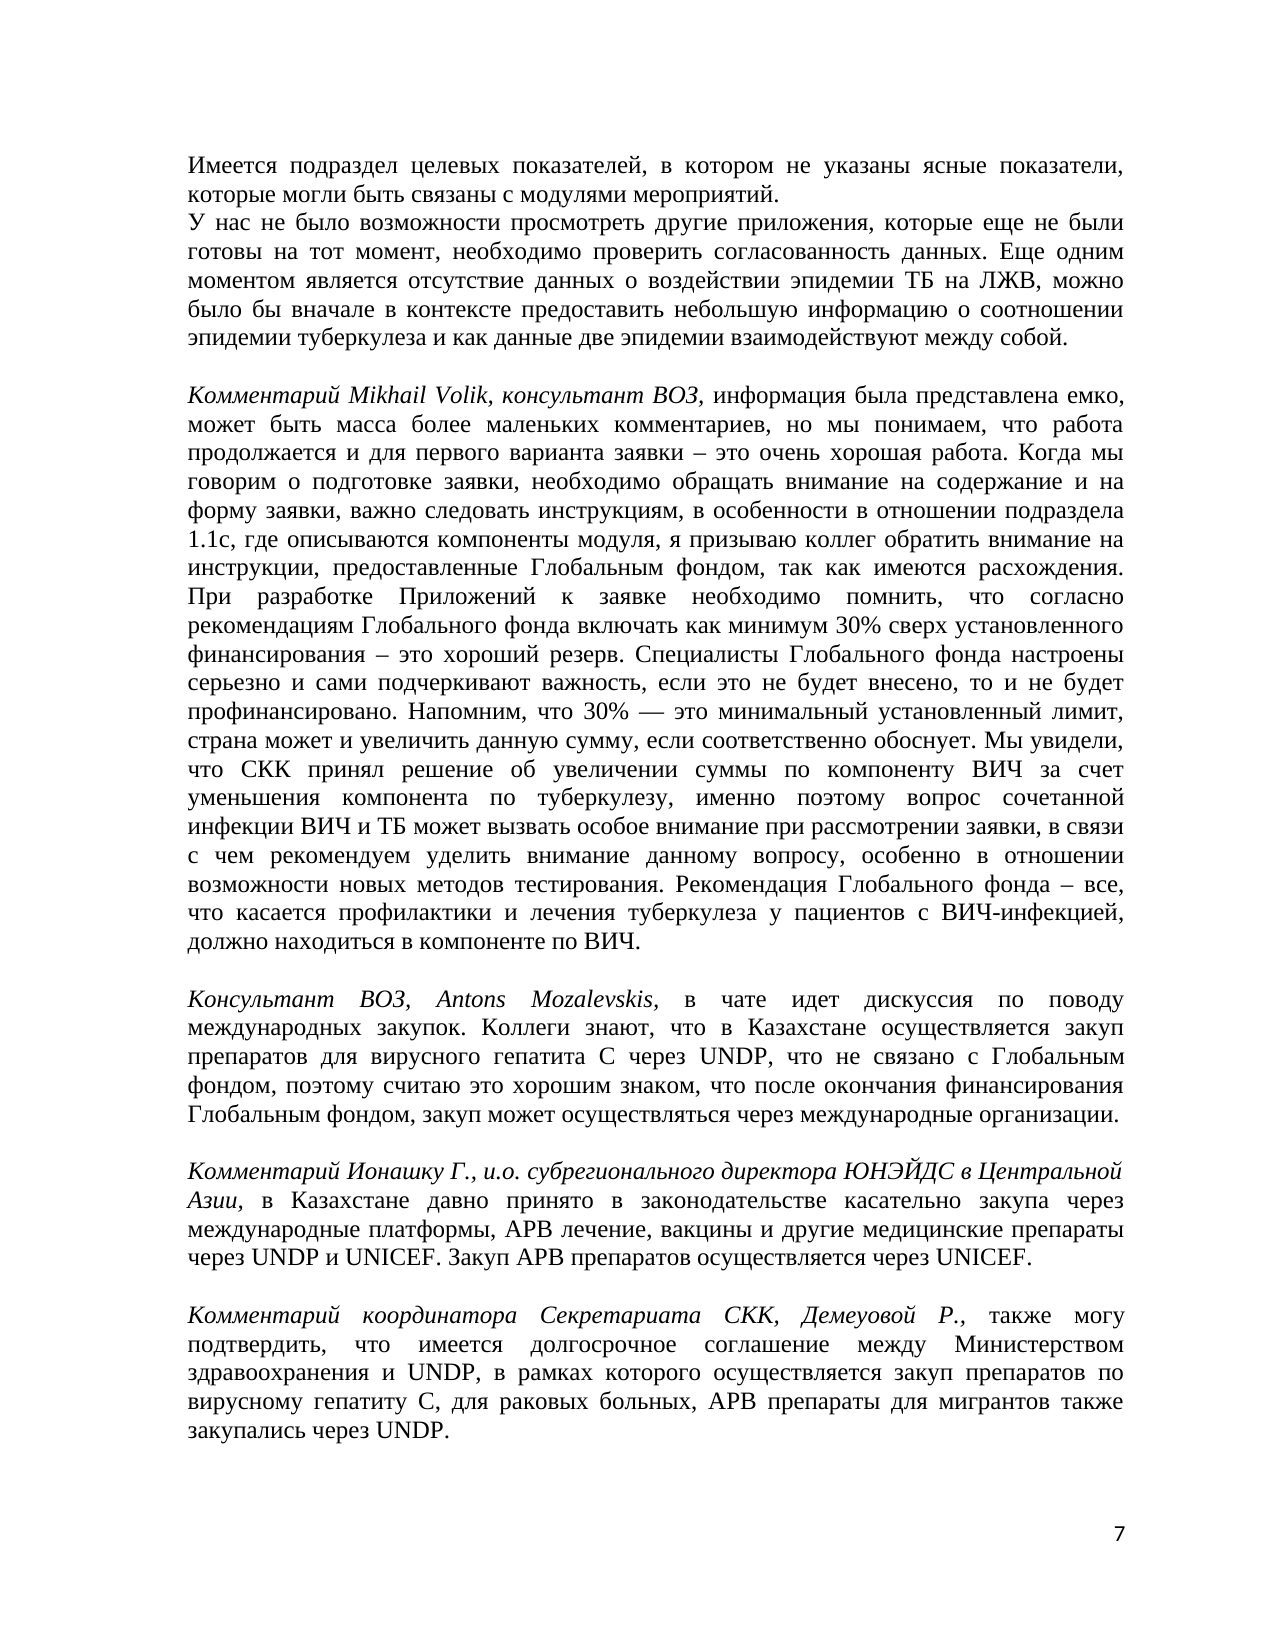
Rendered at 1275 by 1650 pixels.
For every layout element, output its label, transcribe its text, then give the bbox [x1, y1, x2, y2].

text Комментарий координатора Секретариата СКК, Демеуовой Р., также могу подтвердить, что имеется долгосрочное соглашение между Министерством здравоохранения и UNDP, в рамках которого осуществляется закуп препаратов по вирусному гепатиту С, для раковых больных, АРВ препараты для мигрантов также закупались через UNDP. [187, 1300, 1125, 1444]
text У нас не было возможности просмотреть другие приложения, которые еще не были готовы на тот момент, необходимо проверить согласованность данных. Еще одним моментом является отсутствие данных о воздействии эпидемии ТБ на ЛЖВ, можно было бы вначале в контексте предоставить небольшую информацию о соотношении эпидемии туберкулеза и как данные две эпидемии взаимодействуют между собой. [187, 207, 1125, 351]
text Имеется подраздел целевых показателей, в котором не указаны ясные показатели, которые могли быть связаны с модулями мероприятий. [187, 150, 1125, 207]
text Комментарий Mikhail Volik, консультант ВОЗ, информация была представлена емко, может быть масса более маленьких комментариев, но мы понимаем, что работа продолжается и для первого варианта заявки – это очень хорошая работа. Когда мы говорим о подготовке заявки, необходимо обращать внимание на содержание и на форму заявки, важно следовать инструкциям, в особенности в отношении подраздела 1.1с, где описываются компоненты модуля, я призываю коллег обратить внимание на инструкции, предоставленные Глобальным фондом, так как имеются расхождения. При разработке Приложений к заявке необходимо помнить, что согласно рекомендациям Глобального фонда включать как минимум 30% сверх установленного финансирования – это хороший резерв. Специалисты Глобального фонда настроены серьезно и сами подчеркивают важность, если это не будет внесено, то и не будет профинансировано. Напомним, что 30% — это минимальный установленный лимит, страна может и увеличить данную сумму, если соответственно обоснует. Мы увидели, что СКК принял решение об увеличении суммы по компоненту ВИЧ за счет уменьшения компонента по туберкулезу, именно поэтому вопрос сочетанной инфекции ВИЧ и ТБ может вызвать особое внимание при рассмотрении заявки, в связи с чем рекомендуем уделить внимание данному вопросу, особенно в отношении возможности новых методов тестирования. Рекомендация Глобального фонда – все, что касается профилактики и лечения туберкулеза у пациентов с ВИЧ-инфекцией, должно находиться в компоненте по ВИЧ. [187, 380, 1125, 955]
text Комментарий Ионашку Г., и.о. субрегионального директора ЮНЭЙДС в Центральной Азии, в Казахстане давно принято в законодательстве касательно закупа через международные платформы, АРВ лечение, вакцины и другие медицинские препараты через UNDP и UNICEF. Закуп АРВ препаратов осуществляется через UNICEF. [187, 1156, 1125, 1271]
text Консультант ВОЗ, Antons Mozalevskis, в чате идет дискуссия по поводу международных закупок. Коллеги знают, что в Казахстане осуществляется закуп препаратов для вирусного гепатита С через UNDP, что не связано с Глобальным фондом, поэтому считаю это хорошим знаком, что после окончания финансирования Глобальным фондом, закуп может осуществляться через международные организации. [187, 984, 1125, 1127]
